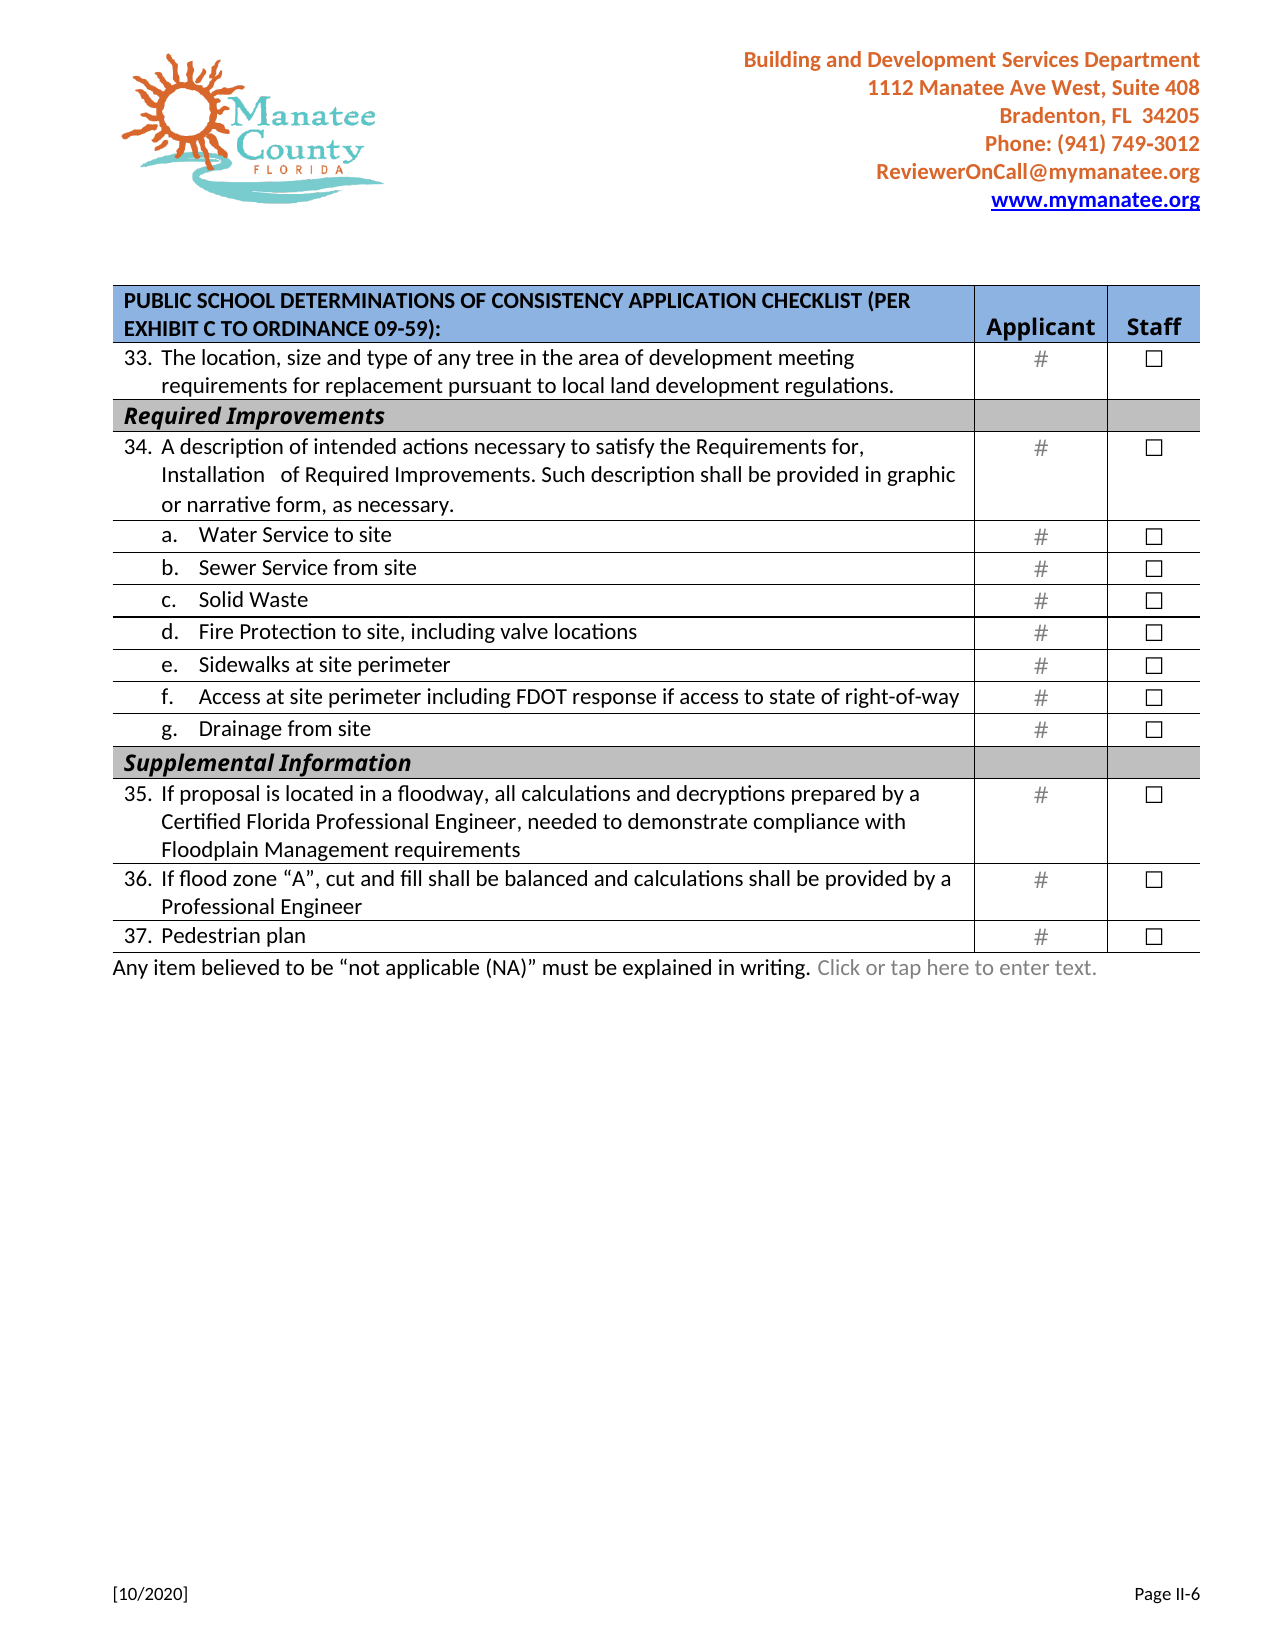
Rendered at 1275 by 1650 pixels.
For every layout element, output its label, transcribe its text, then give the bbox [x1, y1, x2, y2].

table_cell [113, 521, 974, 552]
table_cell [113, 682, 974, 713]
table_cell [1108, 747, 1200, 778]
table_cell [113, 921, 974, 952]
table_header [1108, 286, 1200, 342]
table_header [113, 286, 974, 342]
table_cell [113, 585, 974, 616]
text Any item believed to be “not applicable (NA)” must be explained in writing. [112, 953, 1200, 981]
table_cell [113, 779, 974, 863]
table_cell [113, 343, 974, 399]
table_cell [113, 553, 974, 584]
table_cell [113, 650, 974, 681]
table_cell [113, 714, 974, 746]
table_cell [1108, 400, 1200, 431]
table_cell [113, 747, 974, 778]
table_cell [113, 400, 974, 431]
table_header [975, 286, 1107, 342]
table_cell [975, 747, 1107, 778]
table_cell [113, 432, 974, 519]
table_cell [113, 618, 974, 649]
picture [112, 45, 392, 212]
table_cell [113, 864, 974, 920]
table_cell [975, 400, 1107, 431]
